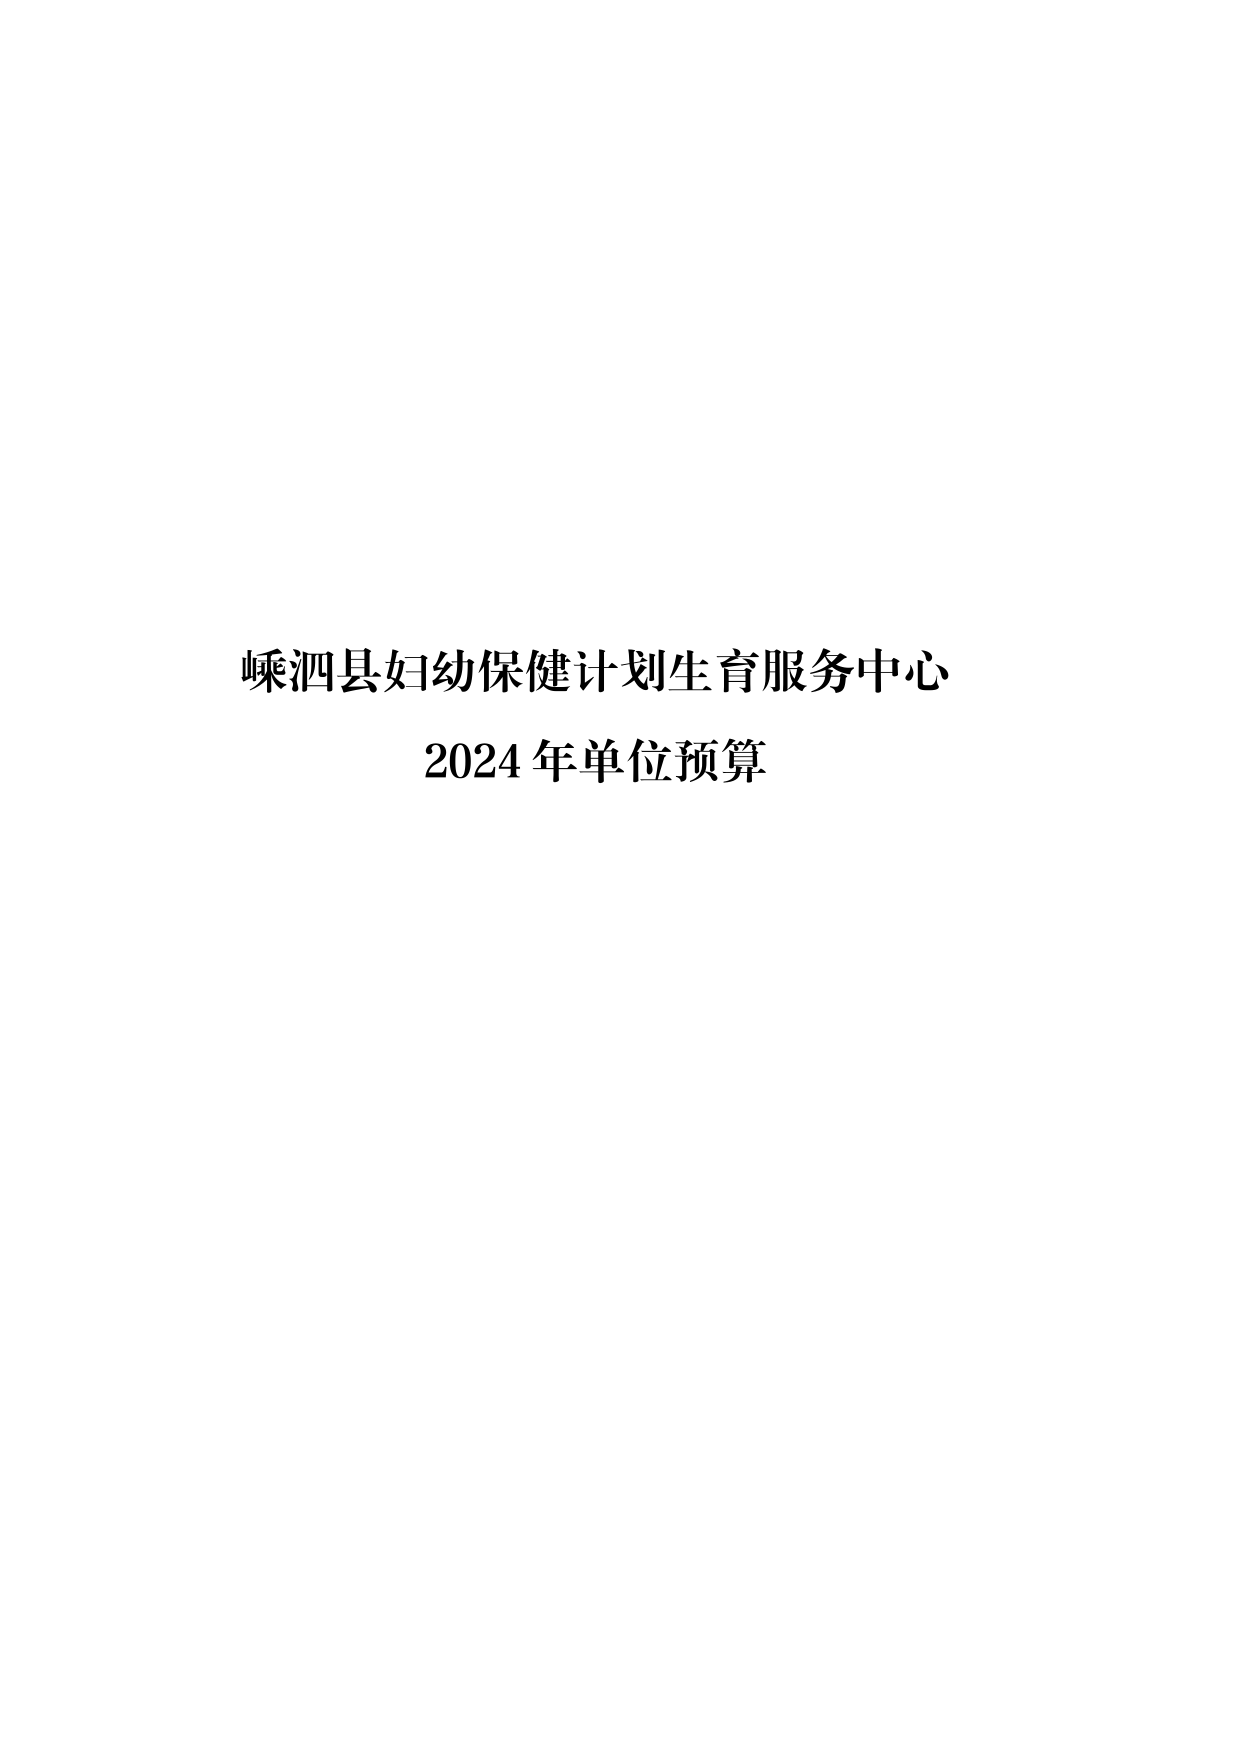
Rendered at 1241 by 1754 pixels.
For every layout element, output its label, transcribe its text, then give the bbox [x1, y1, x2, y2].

text 嵊泗县妇幼保健计划生育服务中心 [187, 642, 1004, 707]
text 2024年单位预算 [187, 732, 1004, 797]
